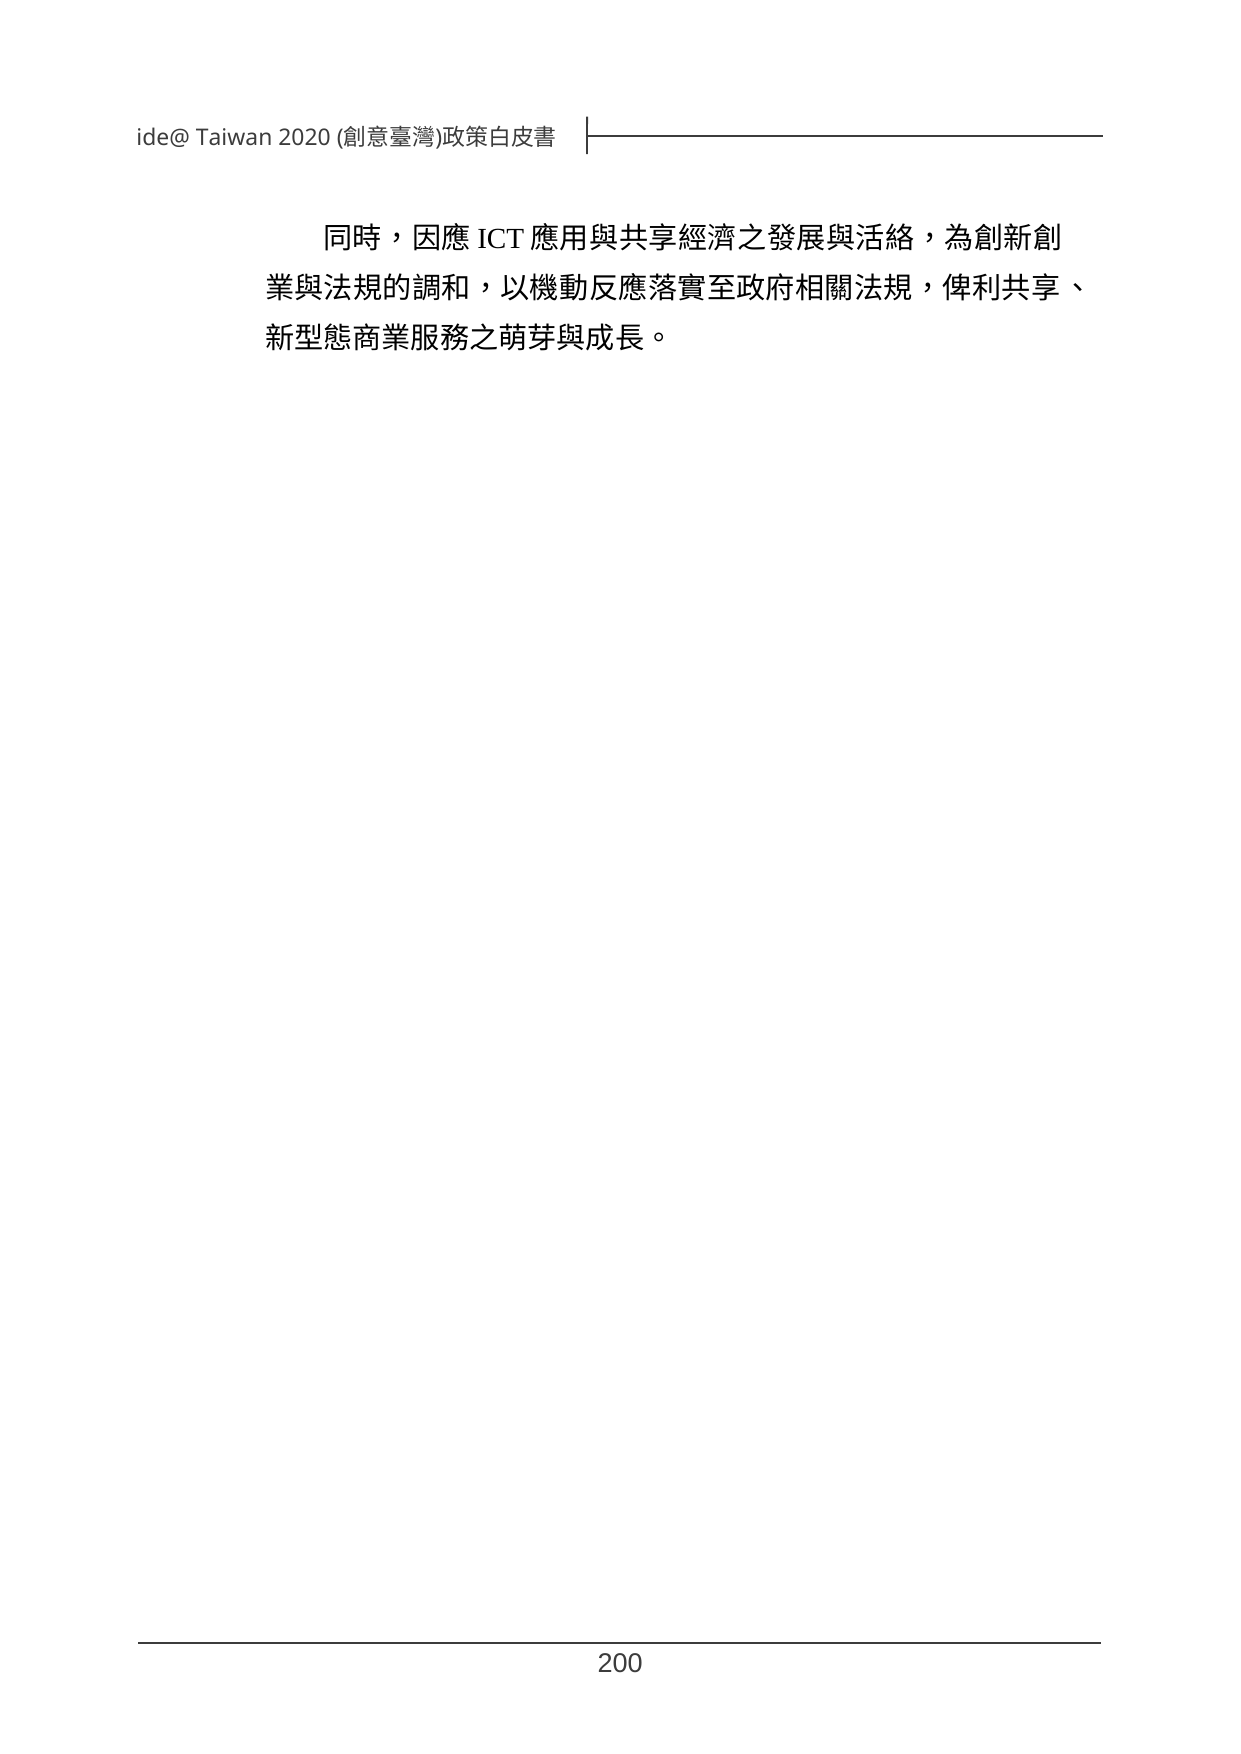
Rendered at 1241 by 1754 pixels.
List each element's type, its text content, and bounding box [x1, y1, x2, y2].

text 同時，因應ICT應用與共享經濟之發展與活絡，為創新創業與法規的調和，以機動反應落實至政府相關法規，俾利共享、新型態商業服務之萌芽與成長。 [265, 207, 1063, 357]
